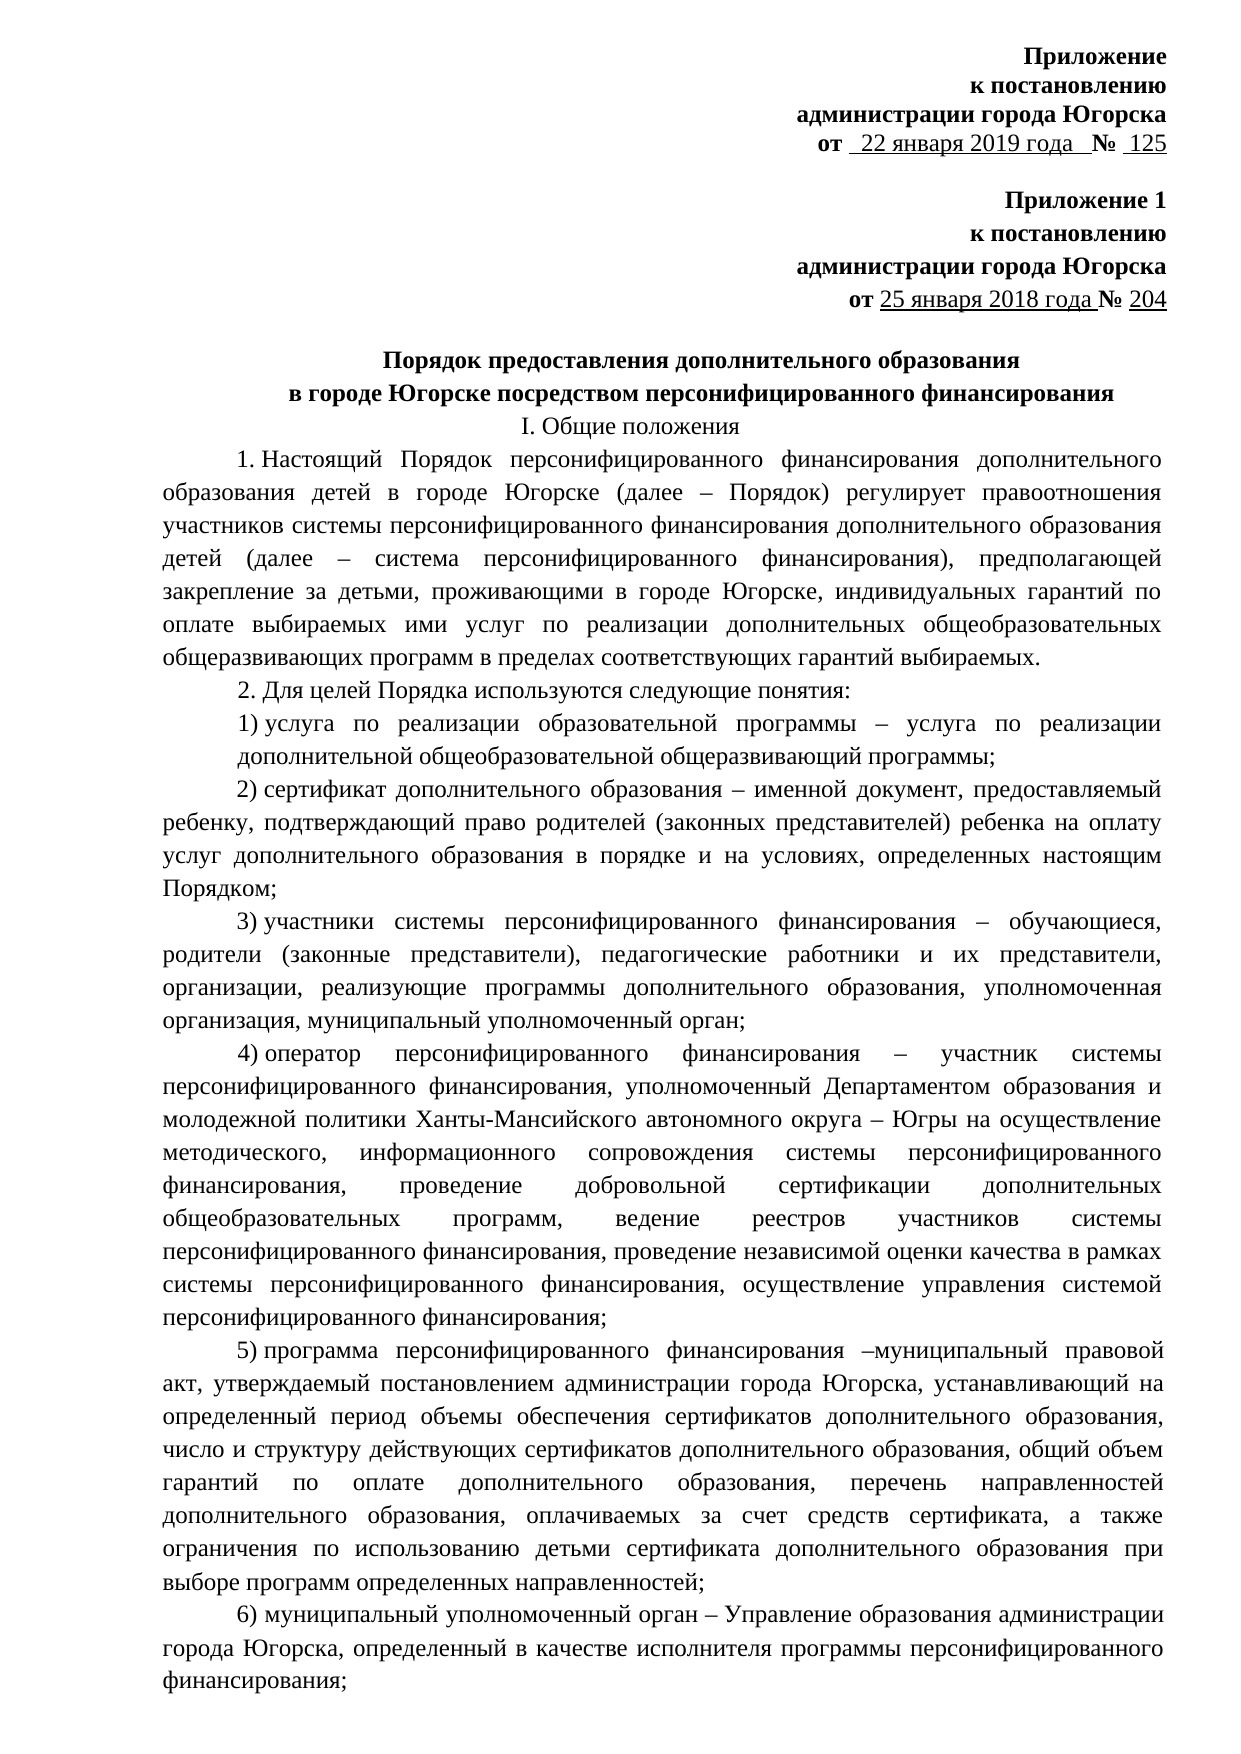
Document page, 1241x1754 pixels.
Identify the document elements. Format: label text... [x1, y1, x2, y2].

text от 25 января 2018 года № 204 [162, 284, 1167, 313]
text к постановлению [162, 70, 1167, 99]
text 6) муниципальный уполномоченный орган – Управление образования администрации города Югорска, определенный в качестве исполнителя программы персонифицированного финансирования; [162, 1599, 1164, 1694]
text 4) оператор персонифицированного финансирования – участник системы персонифицированного финансирования, уполномоченный Департаментом образования и молодежной политики Ханты-Мансийского автономного округа – Югры на осуществление методического, информационного сопровождения системы персонифицированного финансирования, проведение добровольной сертификации дополнительных общеобразовательных программ, ведение реестров участников системы персонифицированного финансирования, проведение независимой оценки качества в рамках системы персонифицированного финансирования, осуществление управления системой персонифицированного финансирования; [162, 1038, 1162, 1331]
text 1. Настоящий Порядок персонифицированного финансирования дополнительного образования детей в городе Югорске (далее – Порядок) регулирует правоотношения участников системы персонифицированного финансирования дополнительного образования детей (далее – система персонифицированного финансирования), предполагающей закрепление за детьми, проживающими в городе Югорске, индивидуальных гарантий по оплате выбираемых ими услуг по реализации дополнительных общеобразовательных общеразвивающих программ в пределах соответствующих гарантий выбираемых. [162, 444, 1162, 671]
text в городе Югорске посредством персонифицированного финансирования [162, 378, 1167, 407]
text 1) услуга по реализации образовательной программы – услуга по реализации дополнительной общеобразовательной общеразвивающий программы; [237, 708, 1162, 770]
text Приложение [162, 41, 1167, 70]
text к постановлению [162, 218, 1167, 247]
text I. Общие положения [521, 411, 1167, 439]
text Приложение 1 [162, 185, 1167, 214]
text администрации города Югорска [162, 99, 1167, 128]
text 3) участники системы персонифицированного финансирования – обучающиеся, родители (законные представители), педагогические работники и их представители, организации, реализующие программы дополнительного образования, уполномоченная организация, муниципальный уполномоченный орган; [162, 906, 1162, 1034]
text 5) программа персонифицированного финансирования –муниципальный правовой акт, утверждаемый постановлением администрации города Югорска, устанавливающий на определенный период объемы обеспечения сертификатов дополнительного образования, число и структуру действующих сертификатов дополнительного образования, общий объем гарантий по оплате дополнительного образования, перечень направленностей дополнительного образования, оплачиваемых за счет средств сертификата, а также ограничения по использованию детьми сертификата дополнительного образования при выборе программ определенных направленностей; [162, 1335, 1164, 1595]
text 2) сертификат дополнительного образования – именной документ, предоставляемый ребенку, подтверждающий право родителей (законных представителей) ребенка на оплату услуг дополнительного образования в порядке и на условиях, определенных настоящим Порядком; [162, 774, 1162, 902]
text от 22 января 2019 года № 125 [162, 128, 1167, 156]
text администрации города Югорска [162, 251, 1167, 280]
text 2. Для целей Порядка используются следующие понятия: [237, 675, 1167, 704]
text Порядок предоставления дополнительного образования [162, 345, 1167, 373]
